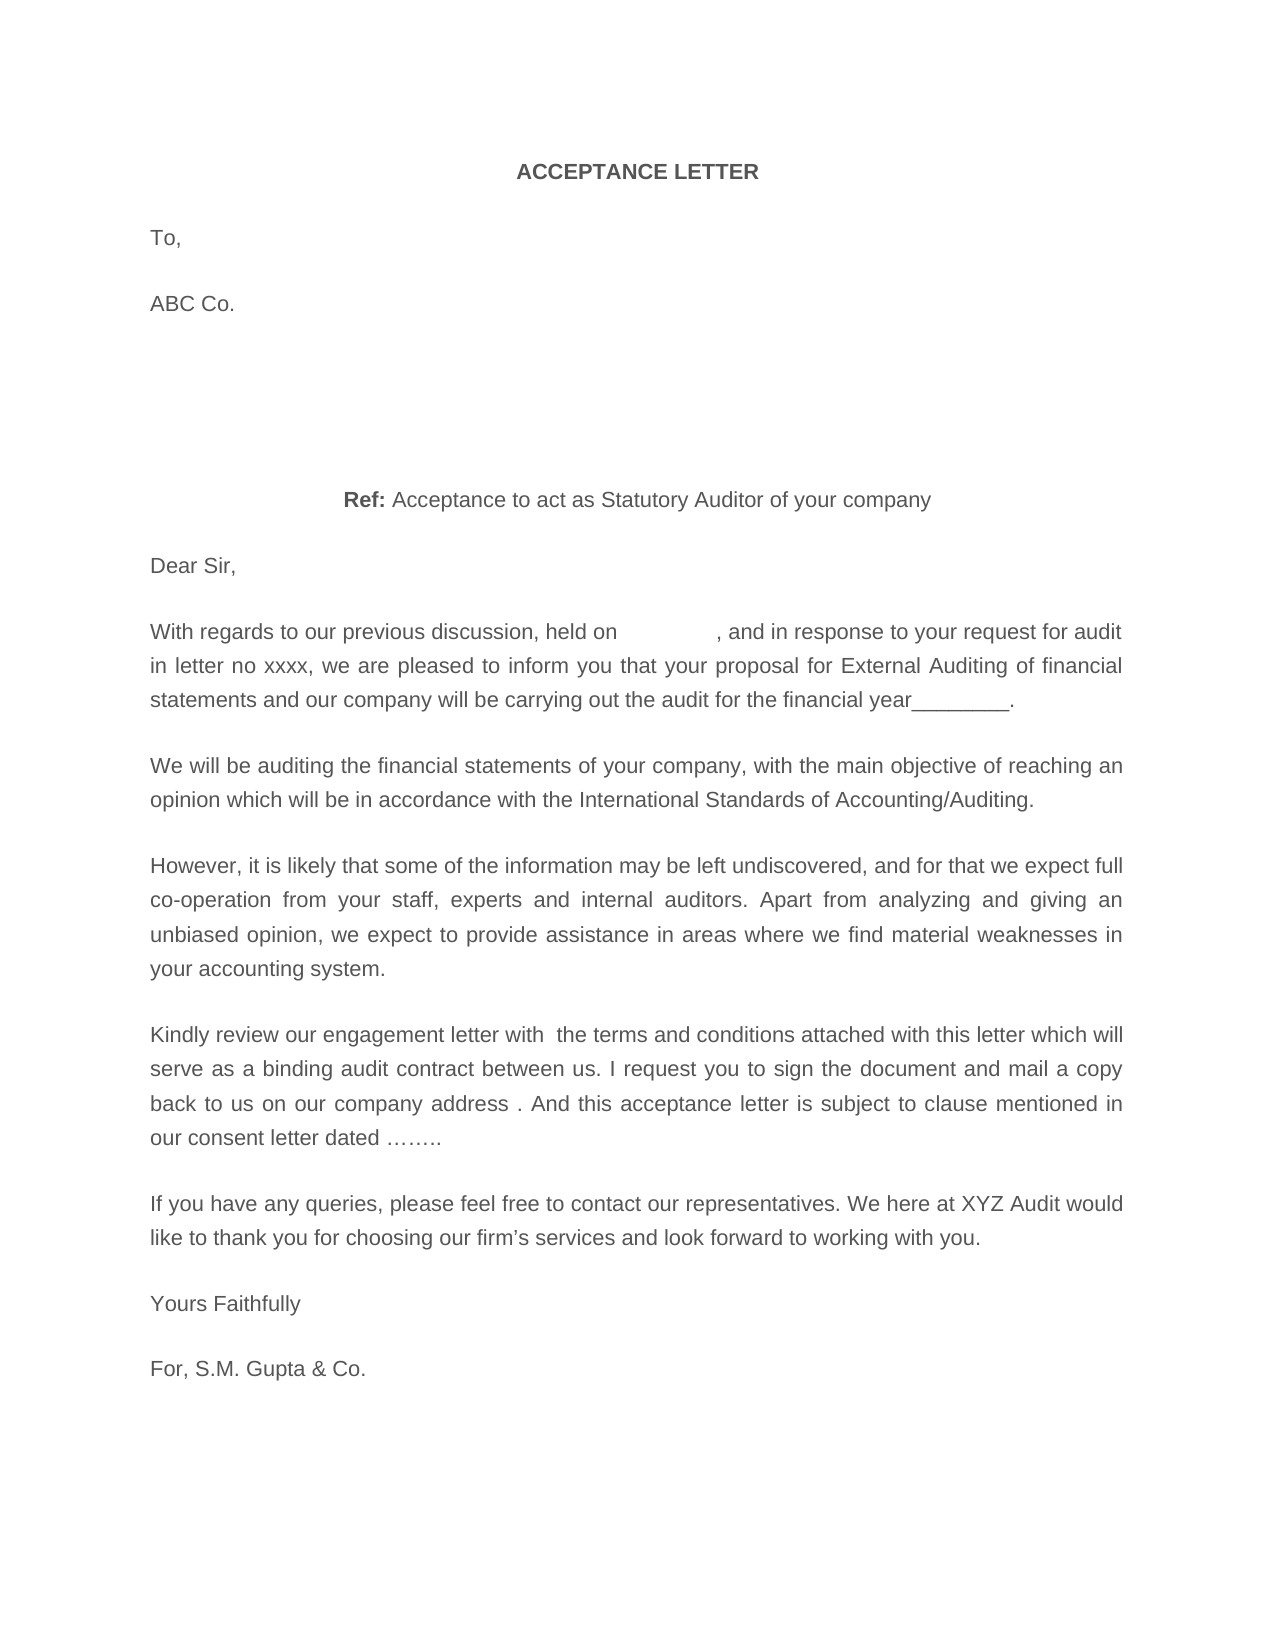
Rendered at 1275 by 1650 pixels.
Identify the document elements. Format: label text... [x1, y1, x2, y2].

text We will be auditing the financial statements of your company, with the main objective of reaching an opinion which will be in accordance with the International Standards of Accounting/Auditing. [150, 744, 1125, 812]
text With regards to our previous discussion, held on , and in response to your request for audit in letter no xxxx, we are pleased to inform you that your proposal for External Auditing of financial statements and our company will be carrying out the audit for the financial year________. [150, 609, 1125, 712]
text ABC Co. [150, 281, 1125, 316]
text Ref: Acceptance to act as Statutory Auditor of your company [150, 478, 1125, 512]
text Kindly review our engagement letter with the terms and conditions attached with this letter which will serve as a binding audit contract between us. I request you to sign the document and mail a copy back to us on our company address . And this acceptance letter is subject to clause mentioned in our consent letter dated …….. [150, 1012, 1125, 1150]
text However, it is likely that some of the information may be left undiscovered, and for that we expect full co-operation from your staff, experts and internal auditors. Apart from analyzing and giving an unbiased opinion, we expect to provide assistance in areas where we find material weaknesses in your accounting system. [150, 844, 1125, 981]
text If you have any queries, please feel free to contact our representatives. We here at XYZ Audit would like to thank you for choosing our firm’s services and look forward to working with you. [150, 1181, 1125, 1250]
text ACCEPTANCE LETTER [150, 150, 1125, 184]
text To, [150, 216, 1125, 250]
text For, S.M. Gupta & Co. [150, 1347, 1125, 1381]
text Dear Sir, [150, 544, 1125, 578]
text Yours Faithfully [150, 1281, 1125, 1316]
